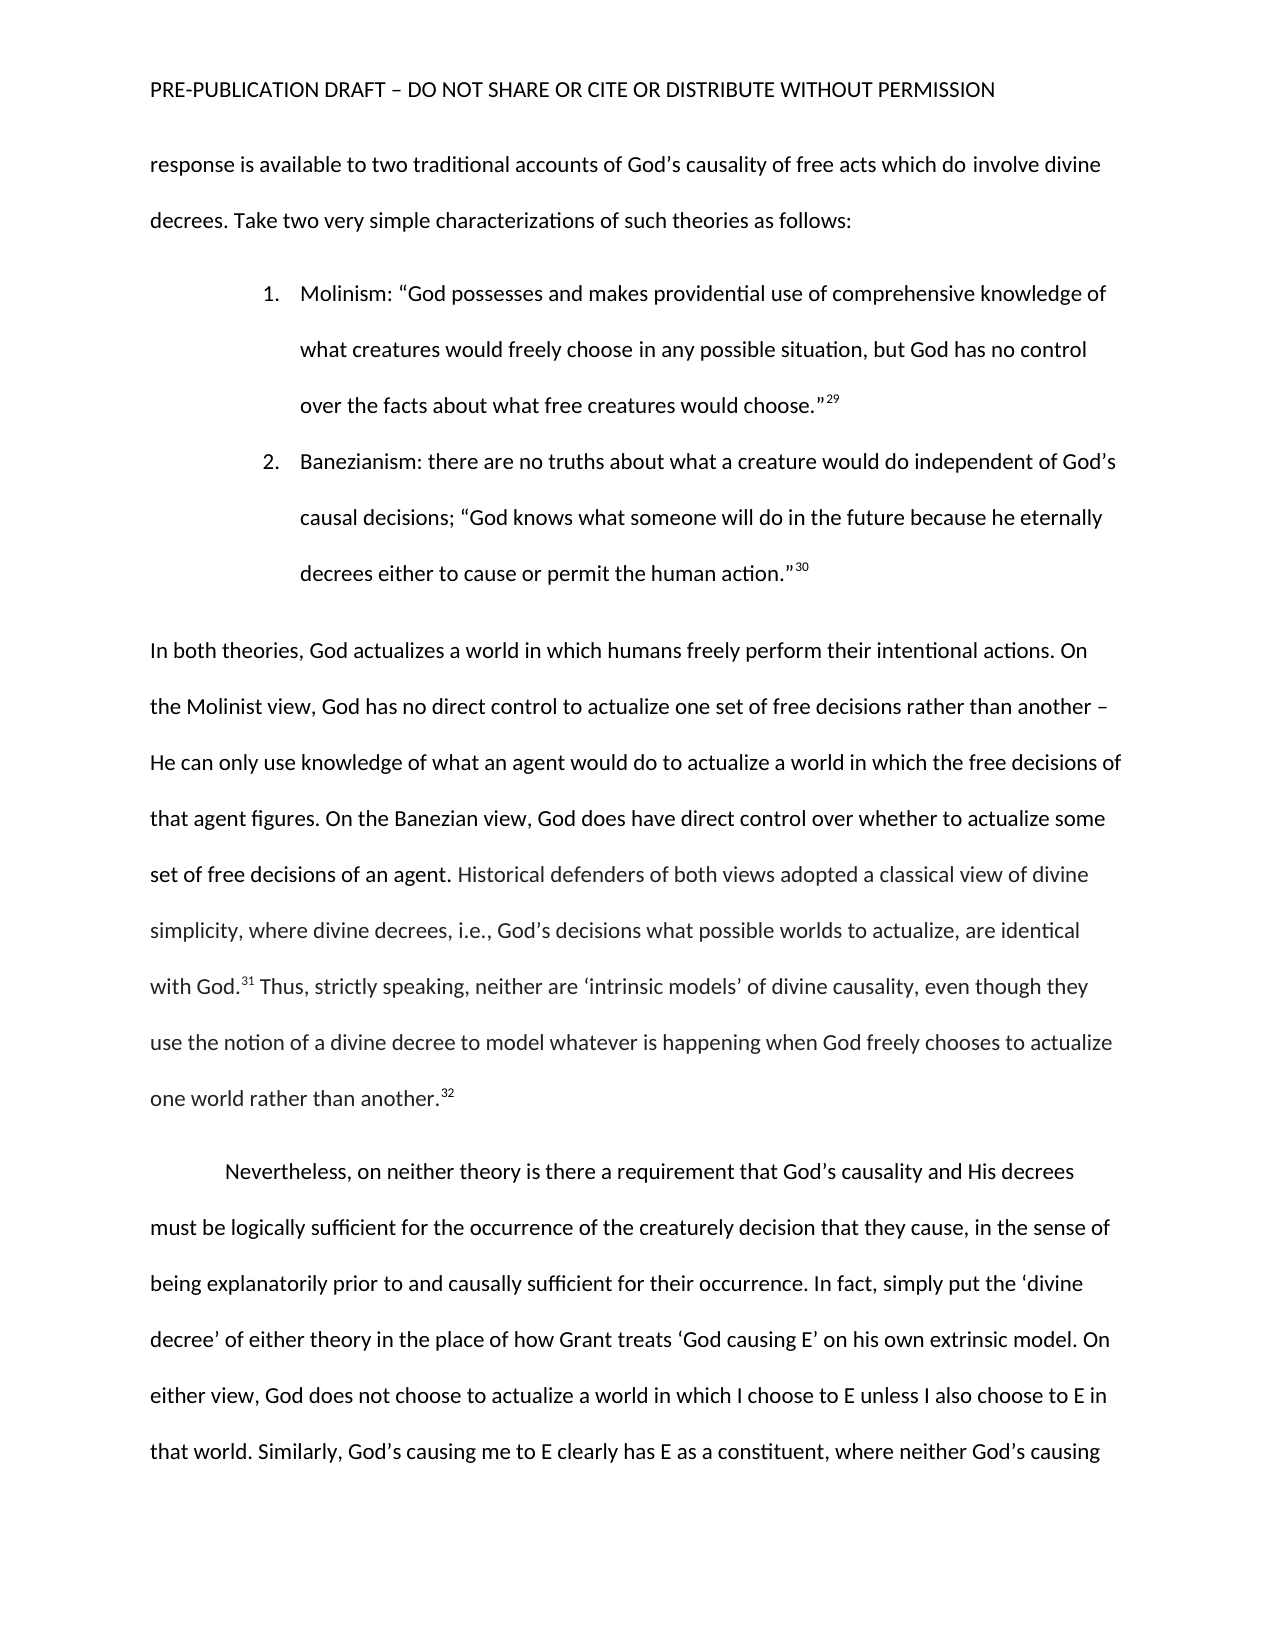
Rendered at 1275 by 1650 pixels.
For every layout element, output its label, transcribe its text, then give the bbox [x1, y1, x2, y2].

list Molinism: “God possesses and makes providential use of comprehensive knowledge of what creatures would freely choose in any possible situation, but God has no control over the facts about what free creatures would choose.” [262, 279, 1125, 419]
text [150, 150, 1125, 234]
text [150, 1157, 1125, 1465]
list Banezianism: there are no truths about what a creature would do independent of God’s causal decisions; “God knows what someone will do in the future because he eternally decrees either to cause or permit the human action.” [262, 447, 1125, 587]
text In both theories, God actualizes a world in which humans freely perform their intentional actions. On the Molinist view, God has no direct control to actualize one set of free decisions rather than another – He can only use knowledge of what an agent would do to actualize a world in which the free decisions of that agent figures. On the Banezian view, God does have direct control over whether to actualize some set of free decisions of an agent. Historical defenders of both views adopted a classical view of divine simplicity, where divine decrees, i.e., God’s decisions what possible worlds to actualize, are identical with God. Thus, strictly speaking, neither are ‘intrinsic models’ of divine causality, even though they use the notion of a divine decree to model whatever is happening when God freely chooses to actualize one world rather than another. [150, 636, 1125, 1112]
